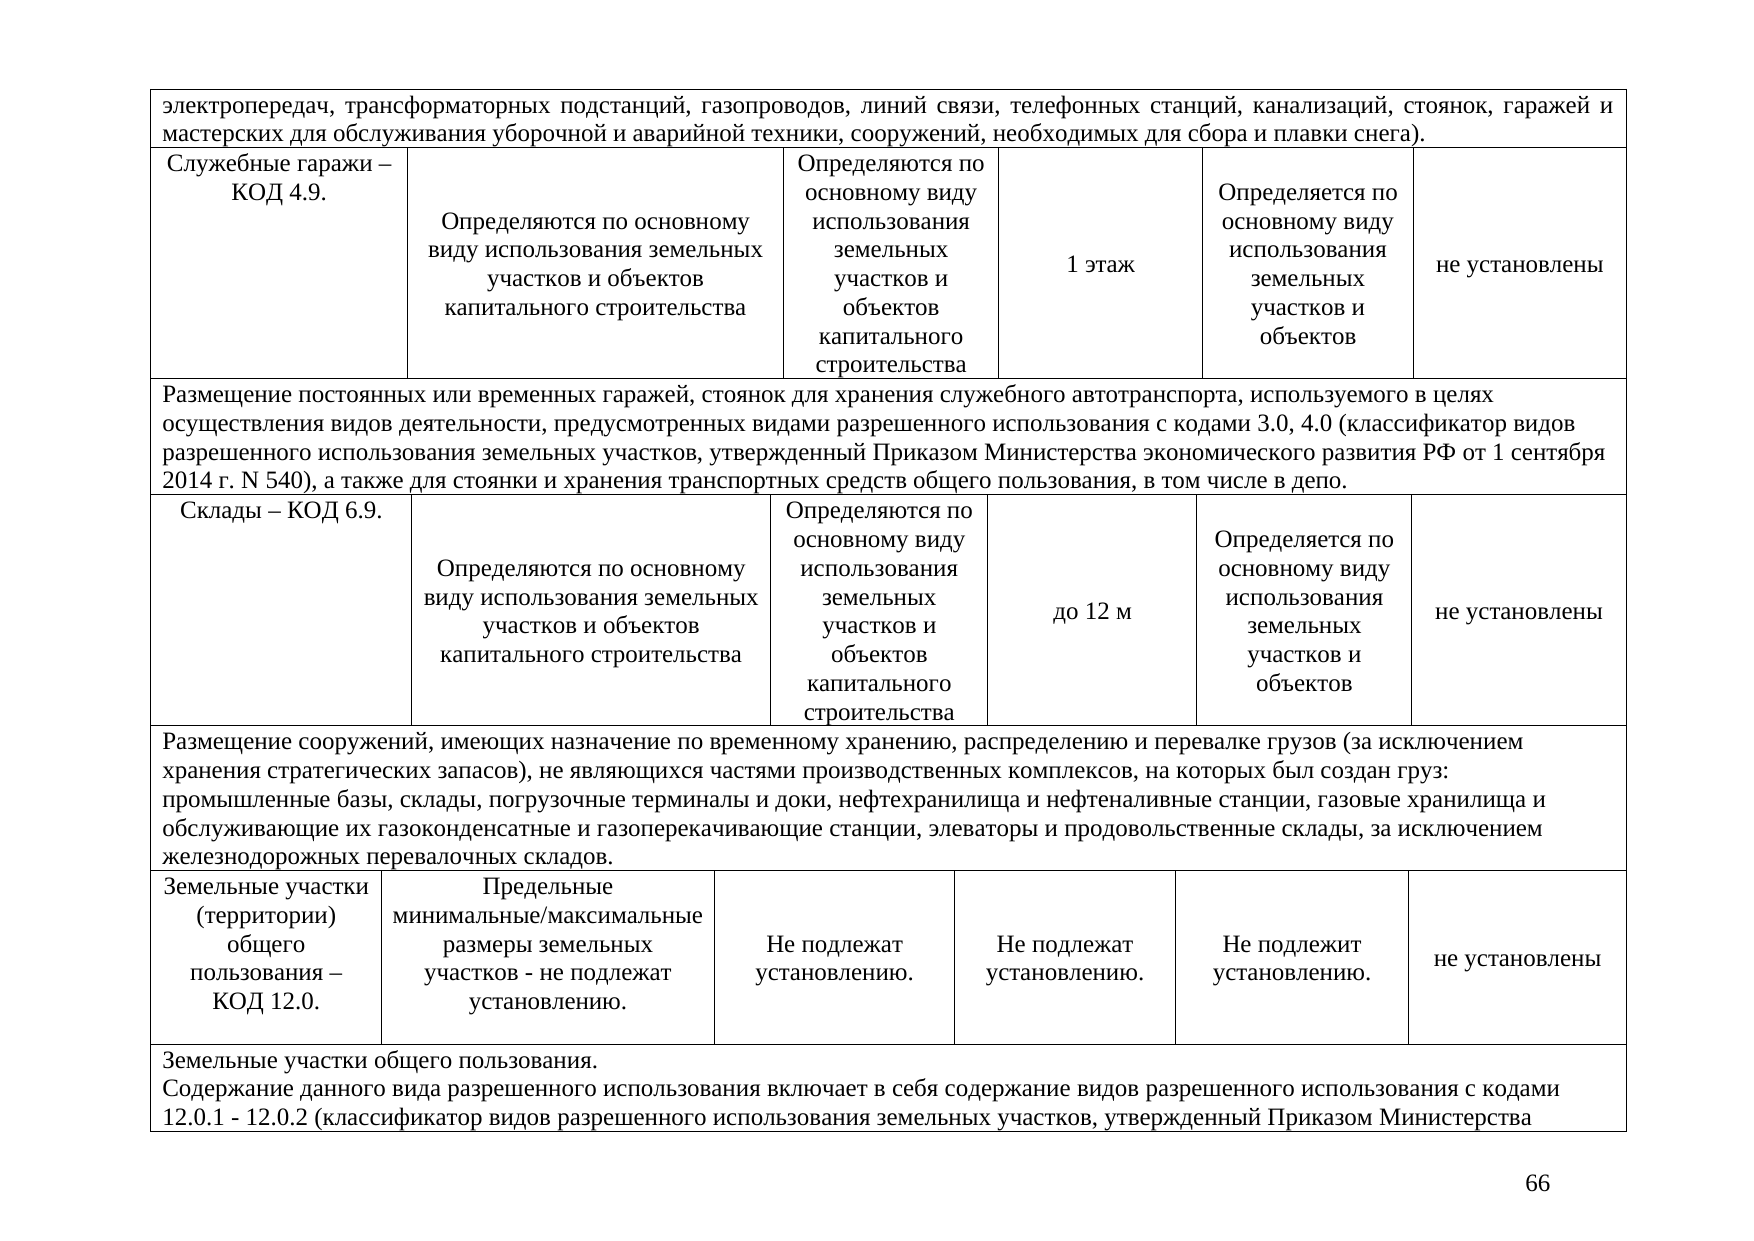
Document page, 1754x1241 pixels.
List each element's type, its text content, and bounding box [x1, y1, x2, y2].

table_cell Определяются по основному виду использования земельных участков и объектов капитального строительства [771, 495, 987, 725]
table_cell не установлены [1412, 495, 1626, 725]
table_cell Служебные гаражи – КОД 4.9. [151, 148, 407, 378]
table_cell Определяется по основному виду использования земельных участков и объектов [1203, 148, 1413, 378]
table_cell Не подлежит установлению. [1176, 871, 1408, 1044]
table_cell Земельные участки (территории) общего пользования – КОД 12.0. [151, 871, 381, 1044]
table_cell Склады – КОД 6.9. [151, 495, 411, 725]
table_cell Определяются по основному виду использования земельных участков и объектов капитального строительства [408, 148, 783, 378]
table_cell Определяется по основному виду использования земельных участков и объектов [1197, 495, 1411, 725]
table_cell Не подлежат установлению. [715, 871, 954, 1044]
table_cell Не подлежат установлению. [955, 871, 1175, 1044]
table_cell до 12 м [988, 495, 1196, 725]
table_cell Размещение постоянных или временных гаражей, стоянок для хранения служебного автотранспорта, используемого в целях осуществления видов деятельности, предусмотренных видами разрешенного использования с кодами 3.0, 4.0 (классификатор видов разрешенного использования земельных участков, утвержденный Приказом Министерства экономического развития РФ от 1 сентября 2014 г. N 540), а также для стоянки и хранения транспортных средств общего пользования, в том числе в депо. [151, 379, 1626, 494]
table_cell Размещение сооружений, имеющих назначение по временному хранению, распределению и перевалке грузов (за исключением хранения стратегических запасов), не являющихся частями производственных комплексов, на которых был создан груз: промышленные базы, склады, погрузочные терминалы и доки, нефтехранилища и нефтеналивные станции, газовые хранилища и обслуживающие их газоконденсатные и газоперекачивающие станции, элеваторы и продовольственные склады, за исключением железнодорожных перевалочных складов. [151, 726, 1626, 870]
table_cell Определяются по основному виду использования земельных участков и объектов капитального строительства [784, 148, 998, 378]
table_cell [151, 1045, 1626, 1131]
table_cell 1 этаж [999, 148, 1202, 378]
table_cell Определяются по основному виду использования земельных участков и объектов капитального строительства [412, 495, 770, 725]
table_cell Предельные минимальные/максимальные размеры земельных участков - не подлежат установлению. [382, 871, 714, 1044]
table_cell не установлены [1414, 148, 1626, 378]
table_cell не установлены [1409, 871, 1626, 1044]
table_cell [151, 90, 1626, 147]
